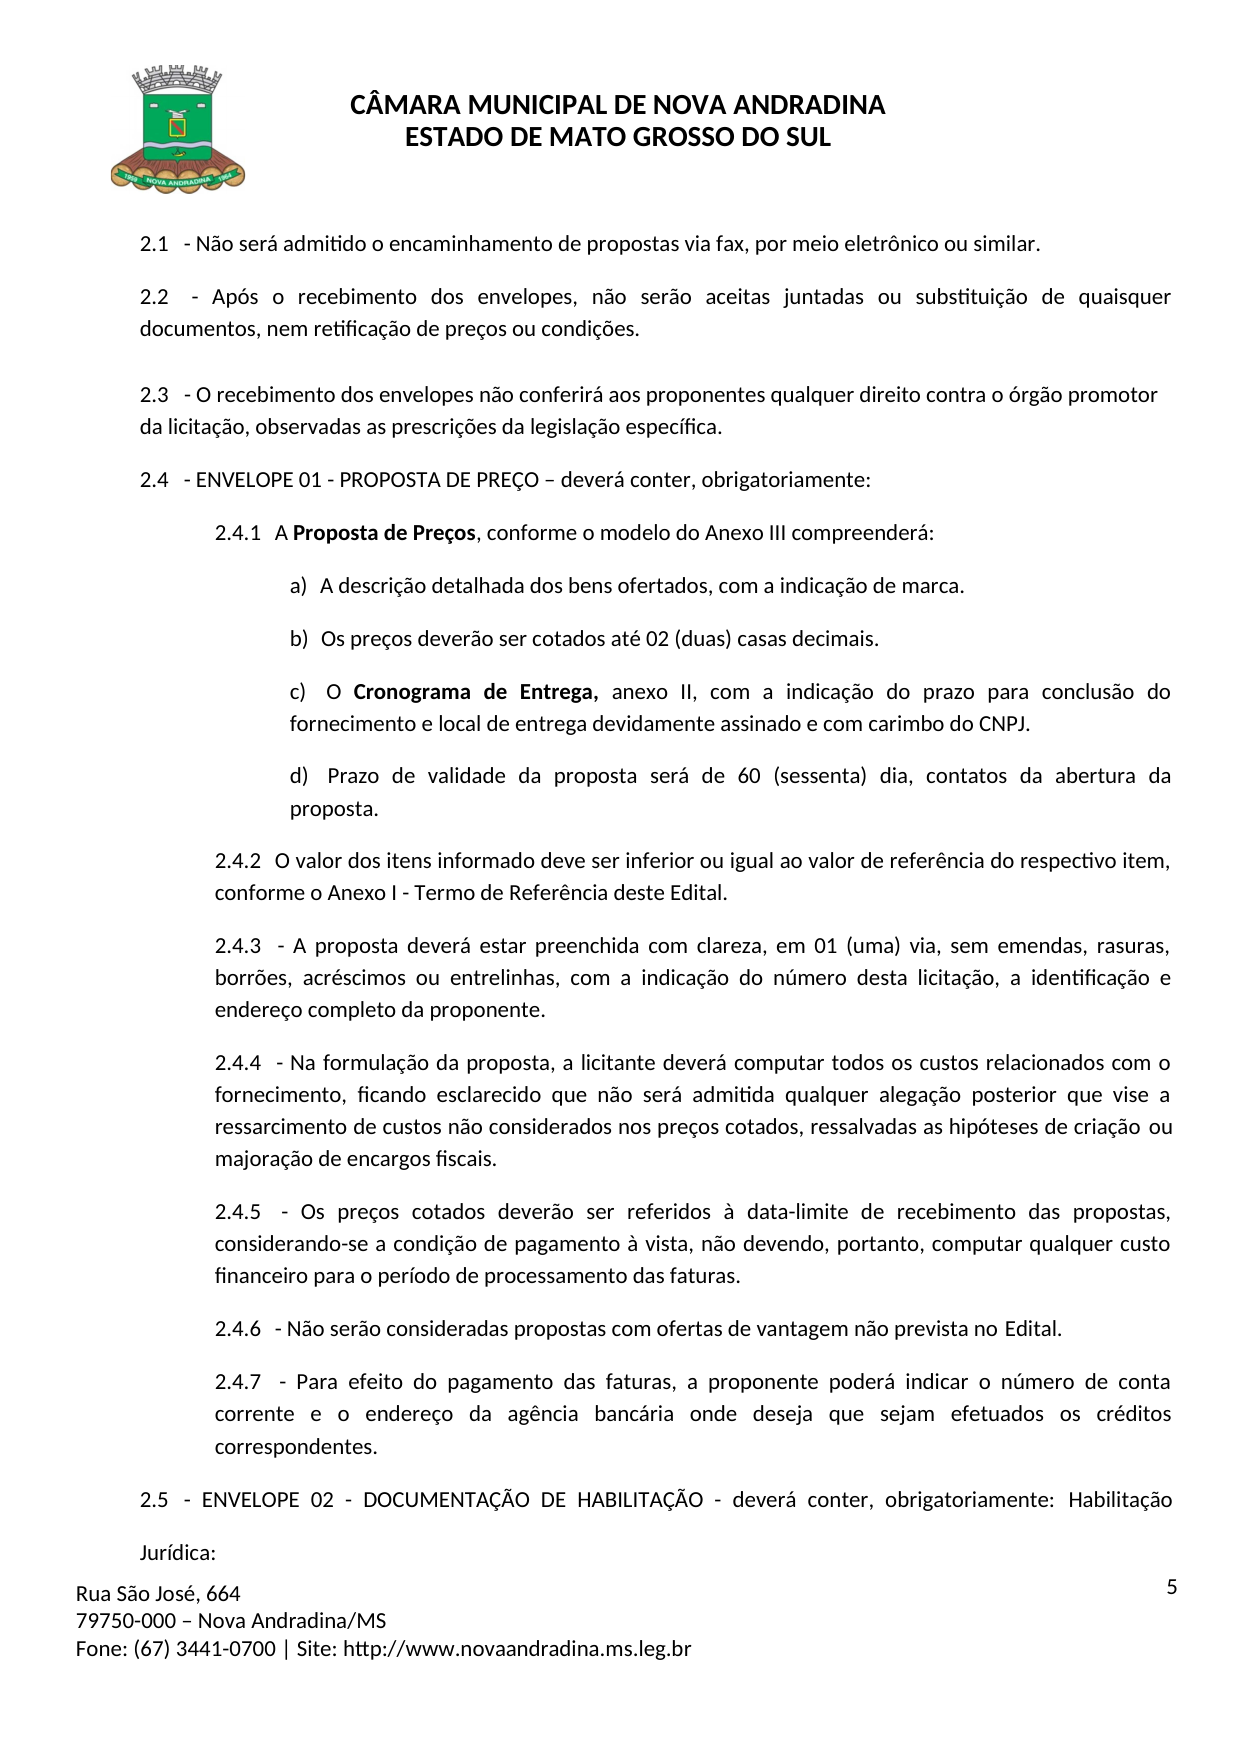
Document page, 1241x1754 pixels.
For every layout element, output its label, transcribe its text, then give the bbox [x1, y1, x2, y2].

list - ENVELOPE 01 - PROPOSTA DE PREÇO – deverá conter, obrigatoriamente: [139, 465, 1173, 493]
picture [110, 65, 246, 194]
list - ENVELOPE 02 - DOCUMENTAÇÃO DE HABILITAÇÃO - deverá conter, obrigatoriamente: Habilitação Jurídica: [139, 1485, 1173, 1566]
list - Não serão consideradas propostas com ofertas de vantagem não prevista no Edital. [214, 1314, 1173, 1343]
list - O recebimento dos envelopes não conferirá aos proponentes qualquer direito contra o órgão promotor da licitação, observadas as prescrições da legislação específica. [139, 380, 1173, 440]
list A descrição detalhada dos bens ofertados, com a indicação de marca. [289, 571, 1173, 599]
list - Após o recebimento dos envelopes, não serão aceitas juntadas ou substituição de quaisquer documentos, nem retificação de preços ou condições. [139, 282, 1173, 342]
list O valor dos itens informado deve ser inferior ou igual ao valor de referência do respectivo item, conforme o Anexo I - Termo de Referência deste Edital. [214, 846, 1173, 906]
list Prazo de validade da proposta será de 60 (sessenta) dia, contatos da abertura da proposta. [289, 762, 1173, 822]
list - Os preços cotados deverão ser referidos à data-limite de recebimento das propostas, considerando-se a condição de pagamento à vista, não devendo, portanto, computar qualquer custo financeiro para o período de processamento das faturas. [214, 1197, 1173, 1290]
list - Na formulação da proposta, a licitante deverá computar todos os custos relacionados com o fornecimento, ficando esclarecido que não será admitida qualquer alegação posterior que vise a ressarcimento de custos não considerados nos preços cotados, ressalvadas as hipóteses de criação ou majoração de encargos fiscais. [214, 1048, 1173, 1173]
list O Cronograma de Entrega, anexo II, com a indicação do prazo para conclusão do fornecimento e local de entrega devidamente assinado e com carimbo do CNPJ. [289, 677, 1173, 737]
list A Proposta de Preços, conforme o modelo do Anexo III compreenderá: [214, 518, 1173, 546]
list - Não será admitido o encaminhamento de propostas via fax, por meio eletrônico ou similar. [139, 229, 1173, 257]
list - A proposta deverá estar preenchida com clareza, em 01 (uma) via, sem emendas, rasuras, borrões, acréscimos ou entrelinhas, com a indicação do número desta licitação, a identificação e endereço completo da proponente. [214, 931, 1173, 1023]
list - Para efeito do pagamento das faturas, a proponente poderá indicar o número de conta corrente e o endereço da agência bancária onde deseja que sejam efetuados os créditos correspondentes. [214, 1367, 1173, 1460]
list Os preços deverão ser cotados até 02 (duas) casas decimais. [289, 624, 1173, 652]
